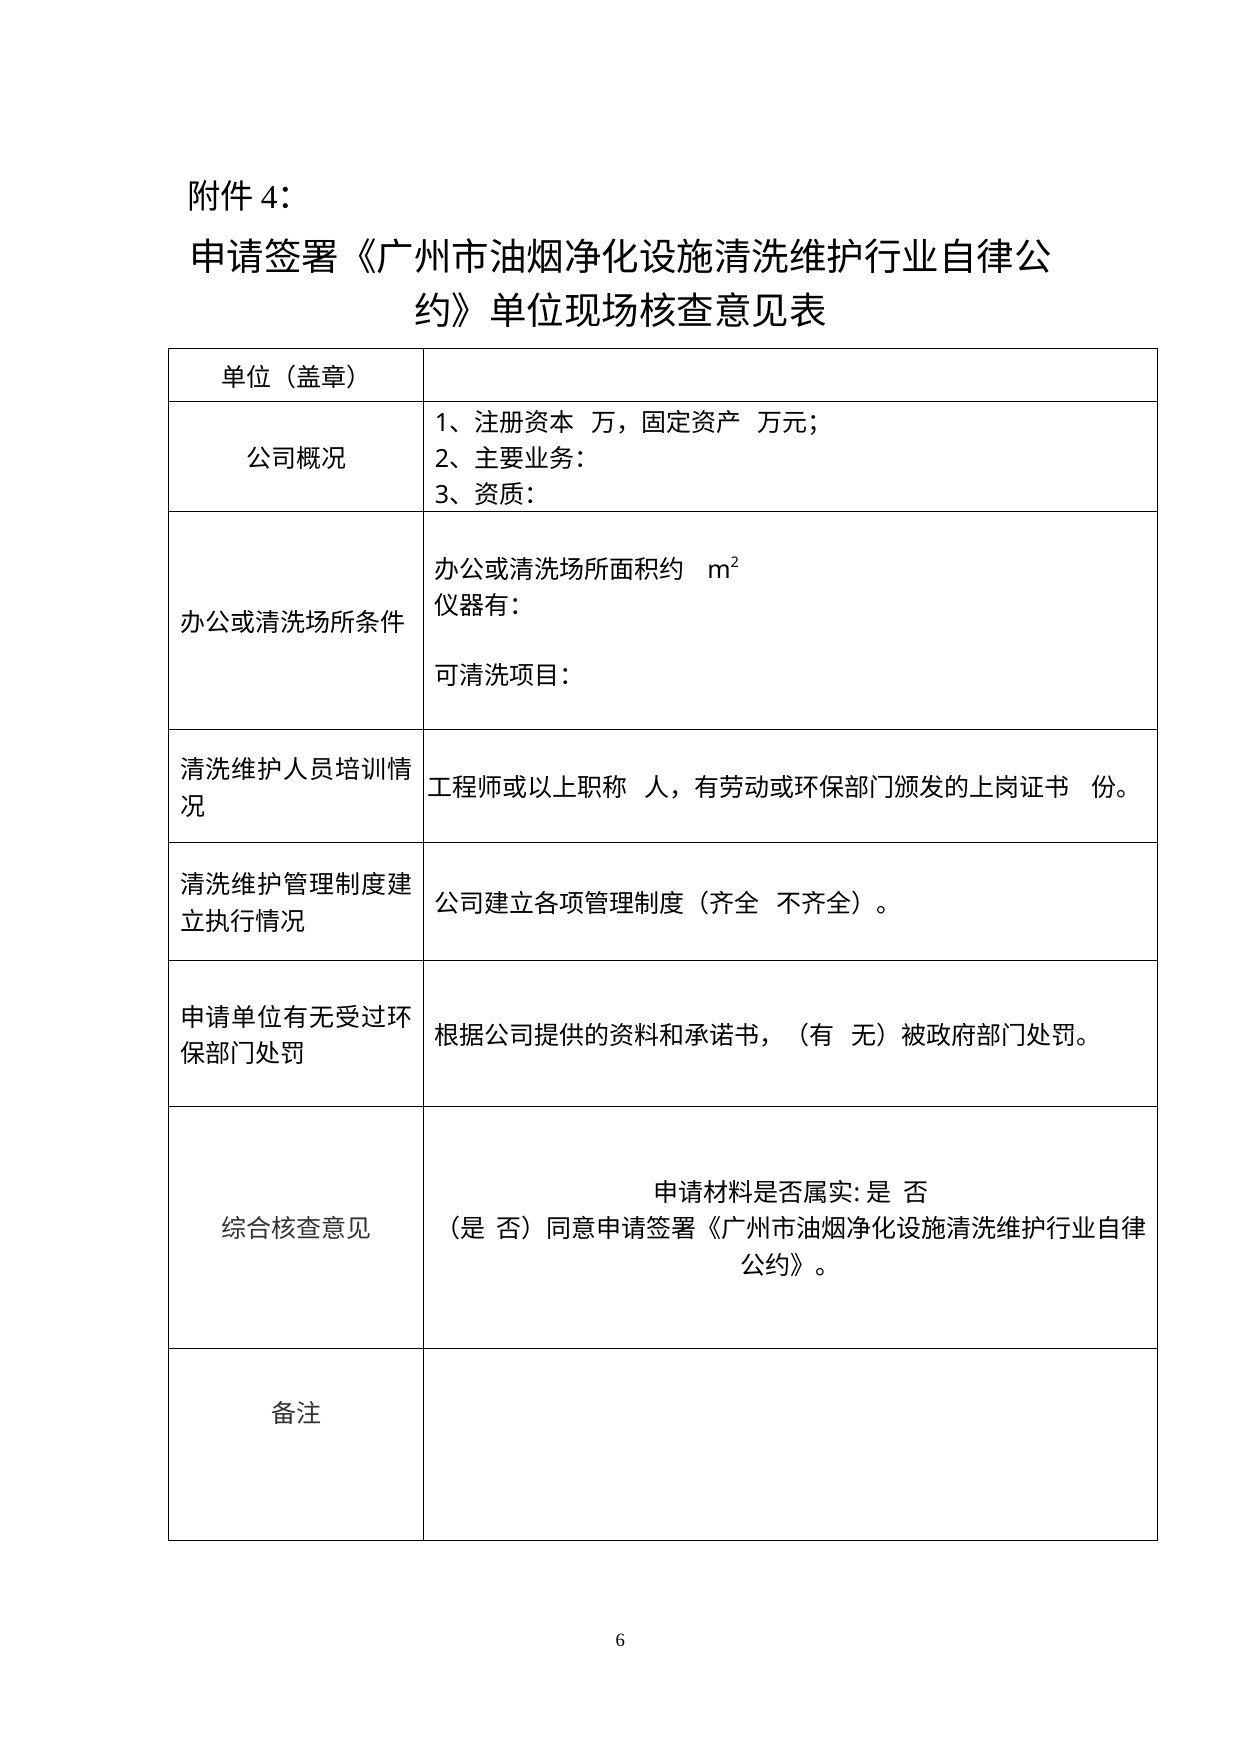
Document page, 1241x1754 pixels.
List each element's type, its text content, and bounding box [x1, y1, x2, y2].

table_cell 清洗维护管理制度建立执行情况 [169, 843, 423, 960]
table_cell 申请材料是否属实: 是 否 （是 否）同意申请签署《广州市油烟净化设施清洗维护行业自律公约》。 [424, 1107, 1157, 1347]
table_cell 公司建立各项管理制度（齐全 不齐全）。 [424, 843, 1157, 960]
table_cell 1、注册资本 万，固定资产 万元； 2、主要业务： 3、资质： [424, 402, 1157, 511]
table_cell 清洗维护人员培训情况 [169, 730, 423, 842]
table_cell 工程师或以上职称 人，有劳动或环保部门颁发的上岗证书 份。 [424, 730, 1157, 842]
table_cell 根据公司提供的资料和承诺书，（有 无）被政府部门处罚。 [424, 961, 1157, 1106]
table_cell [424, 1349, 1157, 1540]
table_cell 备注 [169, 1349, 423, 1540]
table_cell 公司概况 [169, 402, 423, 511]
table_cell 综合核查意见 [169, 1107, 423, 1347]
table_cell 办公或清洗场所条件 [169, 512, 423, 729]
text 申请签署《广州市油烟净化设施清洗维护行业自律公约》单位现场核查意见表 [187, 227, 1053, 336]
text 附件4： [187, 162, 1053, 227]
table_cell 办公或清洗场所面积约 m2 仪器有： 可清洗项目： [424, 512, 1157, 729]
table_header 单位（盖章） [169, 349, 423, 401]
table_cell 申请单位有无受过环保部门处罚 [169, 961, 423, 1106]
table_header [424, 349, 1157, 401]
